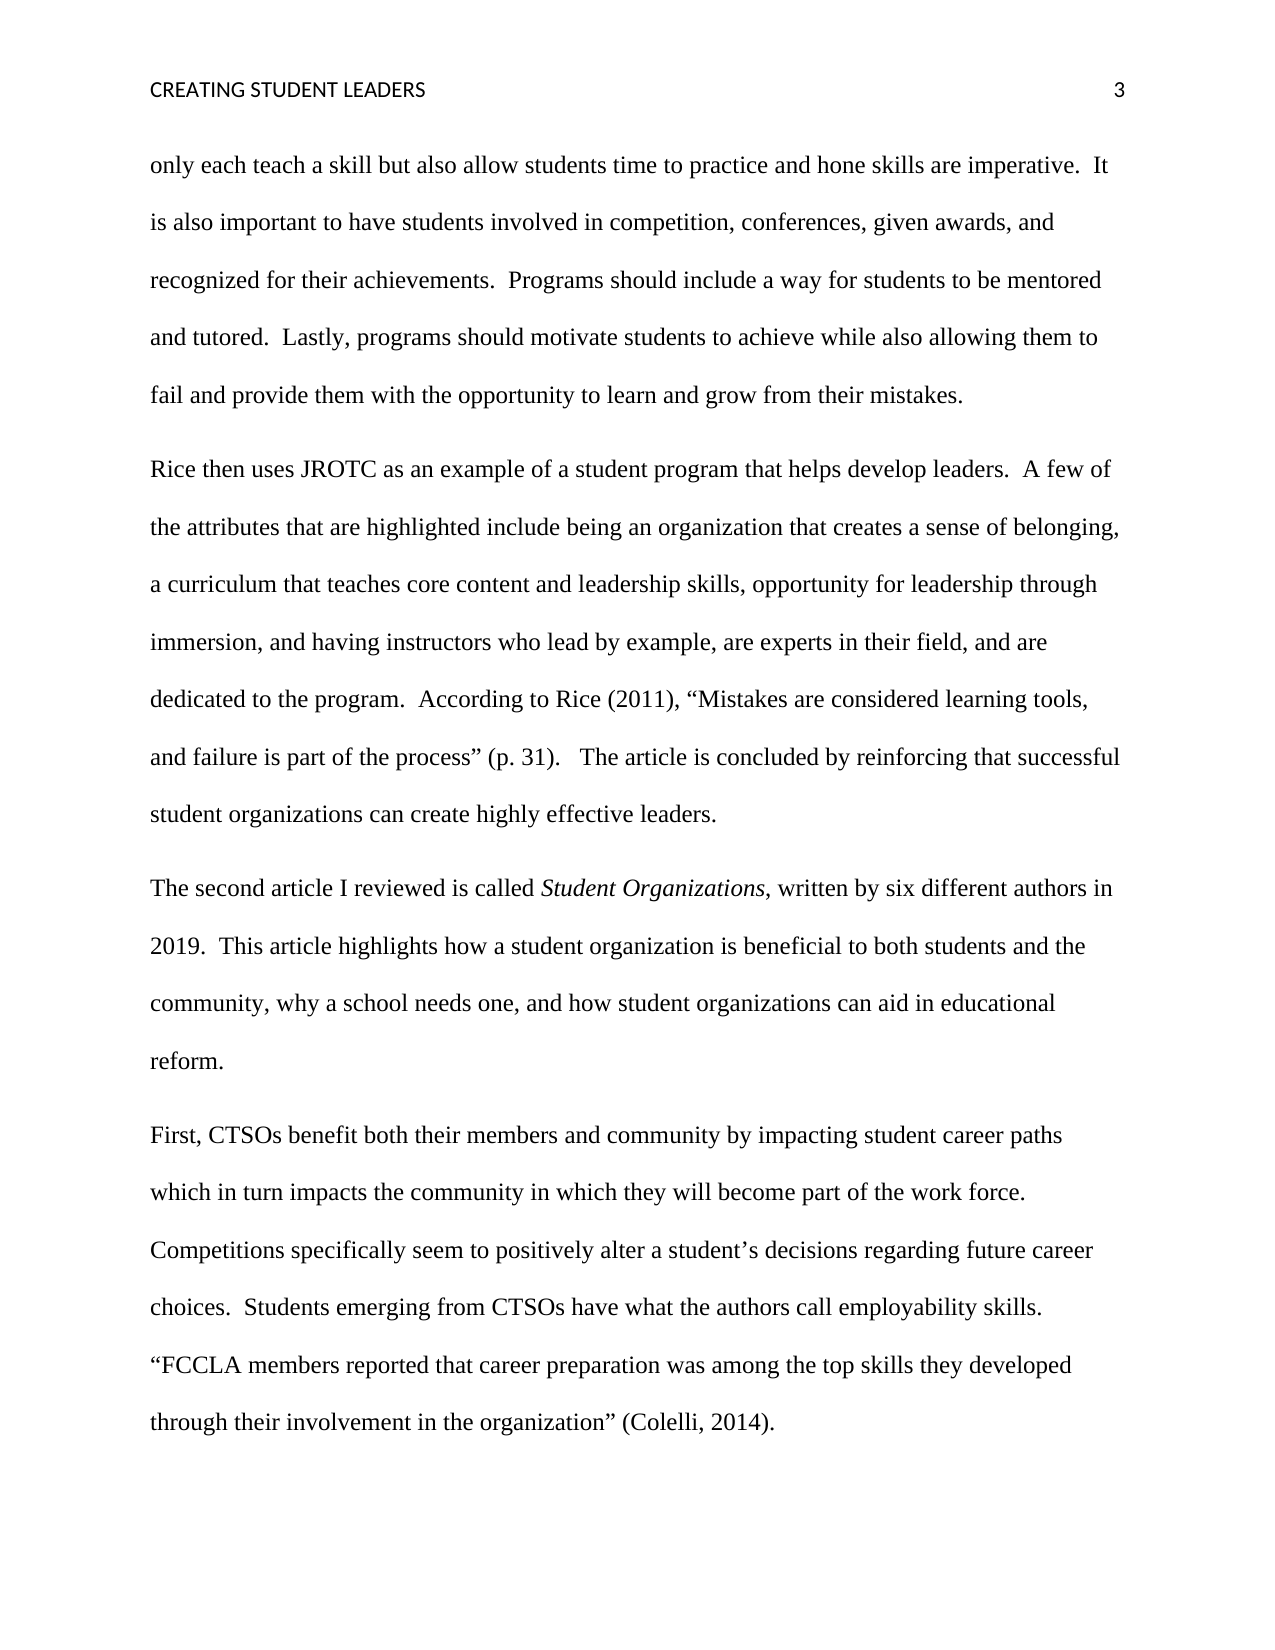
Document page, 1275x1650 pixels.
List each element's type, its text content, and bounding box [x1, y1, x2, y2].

text The second article I reviewed is called Student Organizations, written by six different authors in 2019. This article highlights how a student organization is beneficial to both students and the community, why a school needs one, and how student organizations can aid in educational reform. [150, 873, 1125, 1074]
text Rice then uses JROTC as an example of a student program that helps develop leaders. A few of the attributes that are highlighted include being an organization that creates a sense of belonging, a curriculum that teaches core content and leadership skills, opportunity for leadership through immersion, and having instructors who lead by example, are experts in their field, and are dedicated to the program. According to Rice (2011), “Mistakes are considered learning tools, and failure is part of the process” (p. 31). The article is concluded by reinforcing that successful student organizations can create highly effective leaders. [150, 454, 1125, 828]
text First, CTSOs benefit both their members and community by impacting student career paths which in turn impacts the community in which they will become part of the work force. Competitions specifically seem to positively alter a student’s decisions regarding future career choices. Students emerging from CTSOs have what the authors call employability skills. “FCCLA members reported that career preparation was among the top skills they developed through their involvement in the organization” (Colelli, 2014). [150, 1120, 1125, 1436]
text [150, 150, 1125, 409]
